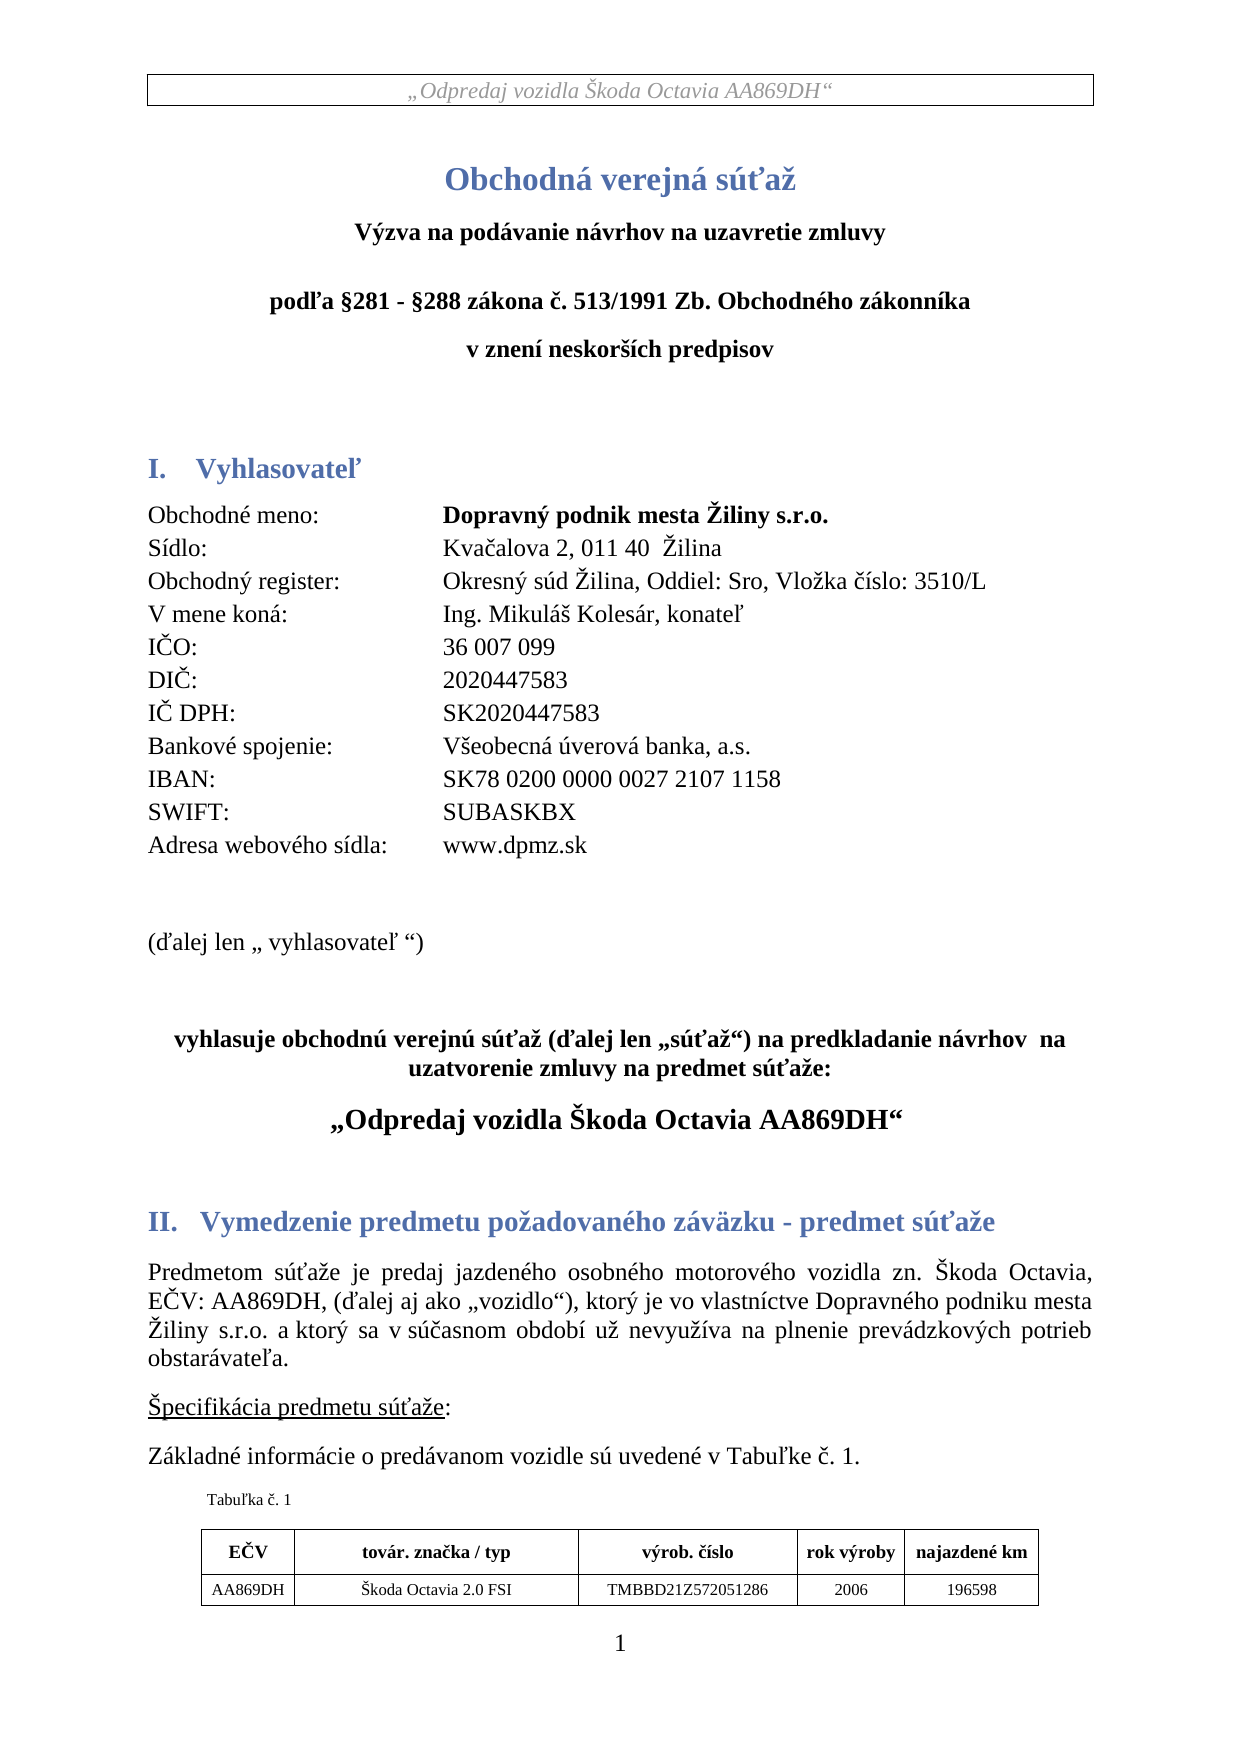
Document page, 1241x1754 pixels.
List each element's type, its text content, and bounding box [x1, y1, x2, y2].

table_cell 2006 [798, 1575, 904, 1605]
text IČ DPH: SK2020447583 [148, 698, 1093, 727]
table_header EČV [202, 1530, 294, 1574]
text Predmetom súťaže je predaj jazdeného osobného motorového vozidla zn. Škoda Octavia, EČV: AA869DH, (ďalej aj ako „vozidlo“), ktorý je vo vlastníctve Dopravného podniku mesta Žiliny s.r.o. a ktorý sa v súčasnom období už nevyužíva na plnenie prevádzkových potrieb obstarávateľa. [148, 1257, 1093, 1372]
text IBAN: SK78 0200 0000 0027 2107 1158 [148, 764, 1093, 793]
text DIČ: 2020447583 [148, 665, 1093, 694]
text Výzva na podávanie návrhov na uzavretie zmluvy [148, 217, 1093, 246]
text II. Vymedzenie predmetu požadovaného záväzku - predmet súťaže [148, 1204, 1093, 1237]
text Obchodné meno: Dopravný podnik mesta Žiliny s.r.o. Sídlo: Kvačalova 2, 011 40 Žilina [148, 500, 1093, 562]
text IČO: 36 007 099 [148, 632, 1093, 661]
text Obchodná verejná súťaž [148, 159, 1093, 197]
text I. Vyhlasovateľ [148, 452, 1093, 485]
text Základné informácie o predávanom vozidle sú uvedené v Tabuľke č. 1. [148, 1441, 1093, 1470]
text Tabuľka č. 1 [148, 1490, 1093, 1509]
table_header výrob. číslo [579, 1530, 797, 1574]
table_header podľa §281 - §288 zákona č. 513/1991 Zb. Obchodného zákonníka v znení neskorších predpisov [148, 266, 1093, 388]
text Špecifikácia predmetu súťaže: [148, 1392, 1093, 1421]
text „Odpredaj vozidla Škoda Octavia AA869DH“ [148, 1102, 1093, 1136]
table_header rok výroby [798, 1530, 904, 1574]
text SWIFT: SUBASKBX [148, 797, 1093, 826]
text Bankové spojenie: Všeobecná úverová banka, a.s. [148, 731, 1093, 760]
text vyhlasuje obchodnú verejnú súťaž (ďalej len „súťaž“) na predkladanie návrhov na uzatvorenie zmluvy na predmet súťaže: [148, 1024, 1093, 1082]
table_cell 196598 [905, 1575, 1038, 1605]
text Obchodný register: Okresný súd Žilina, Oddiel: Sro, Vložka číslo: 3510/L [148, 566, 1093, 595]
table_header najazdené km [905, 1530, 1038, 1574]
text Adresa webového sídla: www.dpmz.sk [148, 830, 1093, 859]
text (ďalej len „ vyhlasovateľ “) [148, 927, 1093, 956]
table_cell AA869DH [202, 1575, 294, 1605]
text V mene koná: Ing. Mikuláš Kolesár, konateľ [148, 599, 1093, 628]
table_header továr. značka / typ [295, 1530, 578, 1574]
table_cell Škoda Octavia 2.0 FSI [295, 1575, 578, 1605]
table_cell TMBBD21Z572051286 [579, 1575, 797, 1605]
